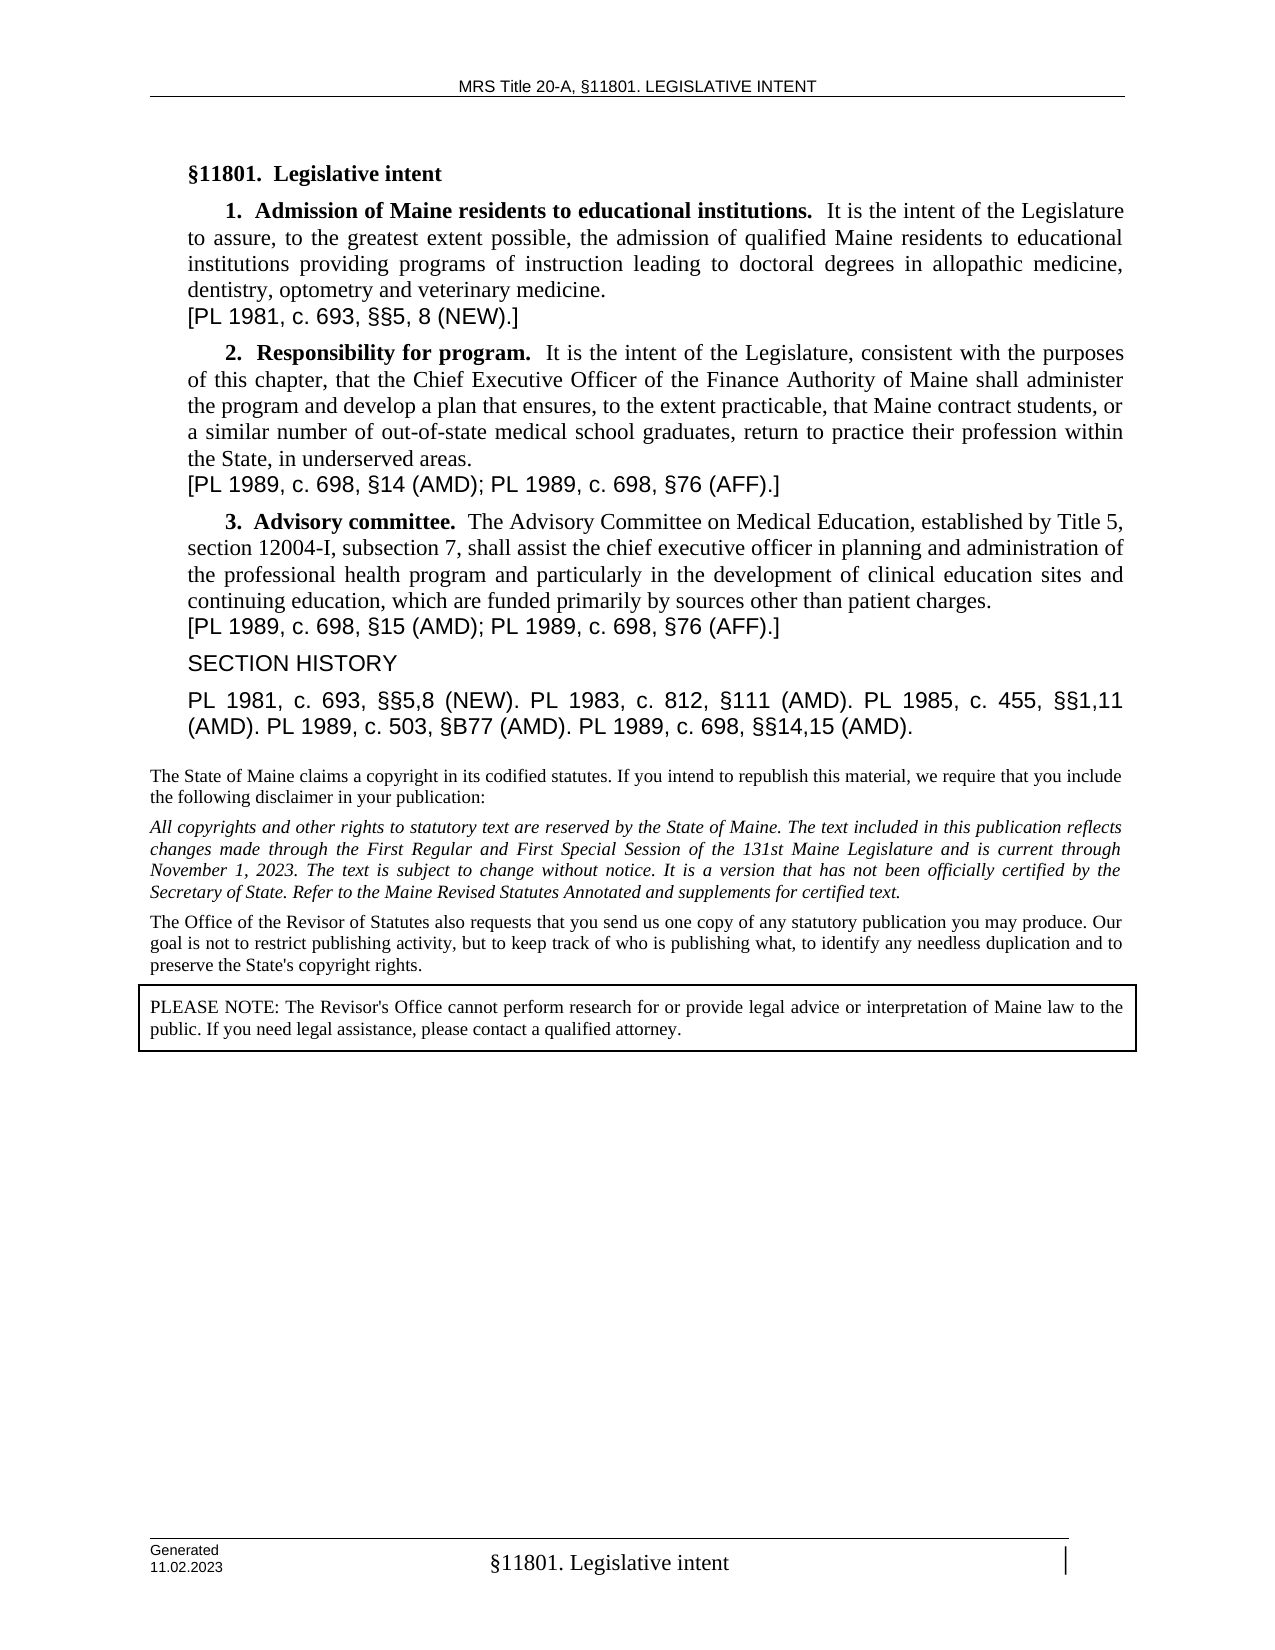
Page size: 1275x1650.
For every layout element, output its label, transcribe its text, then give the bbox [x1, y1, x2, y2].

text 1. Admission of Maine residents to educational institutions. It is the intent of the Legislature to assure, to the greatest extent possible, the admission of qualified Maine residents to educational institutions providing programs of instruction leading to doctoral degrees in allopathic medicine, dentistry, optometry and veterinary medicine. [187, 197, 1125, 303]
text 2. Responsibility for program. It is the intent of the Legislature, consistent with the purposes of this chapter, that the Chief Executive Officer of the Finance Authority of Maine shall administer the program and develop a plan that ensures, to the extent practicable, that Maine contract students, or a similar number of out-of-state medical school graduates, return to practice their profession within the State, in underserved areas. [187, 339, 1125, 471]
text §11801. Legislative intent [187, 160, 1125, 187]
text The State of Maine claims a copyright in its codified statutes. If you intend to republish this material, we require that you include the following disclaimer in your publication: [150, 764, 1125, 808]
text 3. Advisory committee. The Advisory Committee on Medical Education, established by Title 5, section 12004‑I, subsection 7, shall assist the chief executive officer in planning and administration of the professional health program and particularly in the development of clinical education sites and continuing education, which are funded primarily by sources other than patient charges. [187, 508, 1125, 613]
text [PL 1989, c. 698, §15 (AMD); PL 1989, c. 698, §76 (AFF).] [187, 613, 1125, 640]
text PL 1981, c. 693, §§5,8 (NEW). PL 1983, c. 812, §111 (AMD). PL 1985, c. 455, §§1,11 (AMD). PL 1989, c. 503, §B77 (AMD). PL 1989, c. 698, §§14,15 (AMD). [187, 687, 1125, 739]
text [PL 1981, c. 693, §§5, 8 (NEW).] [187, 303, 1125, 329]
text SECTION HISTORY [187, 650, 1125, 676]
text All copyrights and other rights to statutory text are reserved by the State of Maine. The text included in this publication reflects changes made through the First Regular and First Special Session of the 131st Maine Legislature and is current through November 1, 2023 . The text is subject to change without notice. It is a version that has not been officially certified by the Secretary of State. Refer to the Maine Revised Statutes Annotated and supplements for certified text. [150, 816, 1125, 902]
text PLEASE NOTE: The Revisor's Office cannot perform research for or provide legal advice or interpretation of Maine law to the public. If you need legal assistance, please contact a qualified attorney. [140, 986, 1135, 1050]
text [PL 1989, c. 698, §14 (AMD); PL 1989, c. 698, §76 (AFF).] [187, 471, 1125, 497]
text The Office of the Revisor of Statutes also requests that you send us one copy of any statutory publication you may produce. Our goal is not to restrict publishing activity, but to keep track of who is publishing what, to identify any needless duplication and to preserve the State's copyright rights. [150, 911, 1125, 975]
